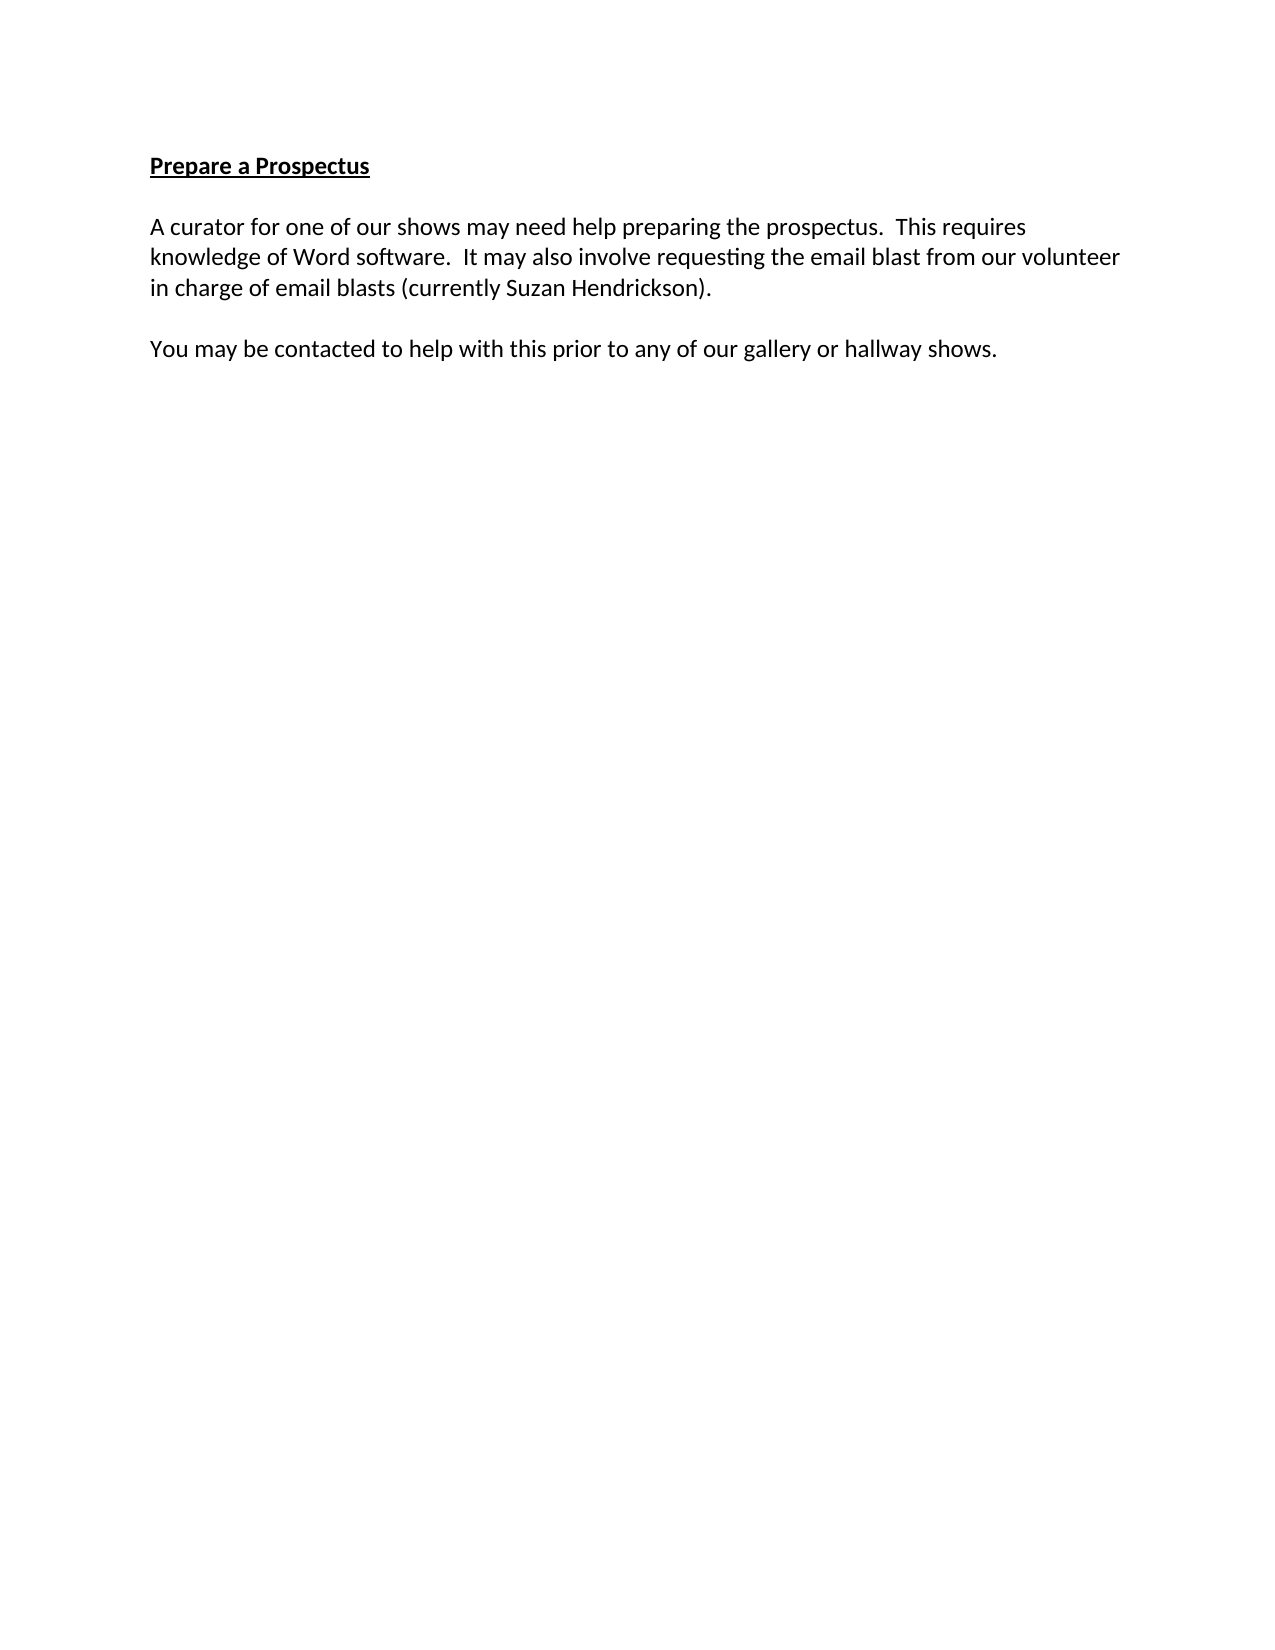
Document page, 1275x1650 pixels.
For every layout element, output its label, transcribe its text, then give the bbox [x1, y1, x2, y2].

text Prepare a Prospectus [150, 150, 1125, 181]
text You may be contacted to help with this prior to any of our gallery or hallway shows. [150, 333, 1125, 364]
text A curator for one of our shows may need help preparing the prospectus. This requires knowledge of Word software. It may also involve requesting the email blast from our volunteer in charge of email blasts (currently Suzan Hendrickson). [150, 211, 1125, 303]
